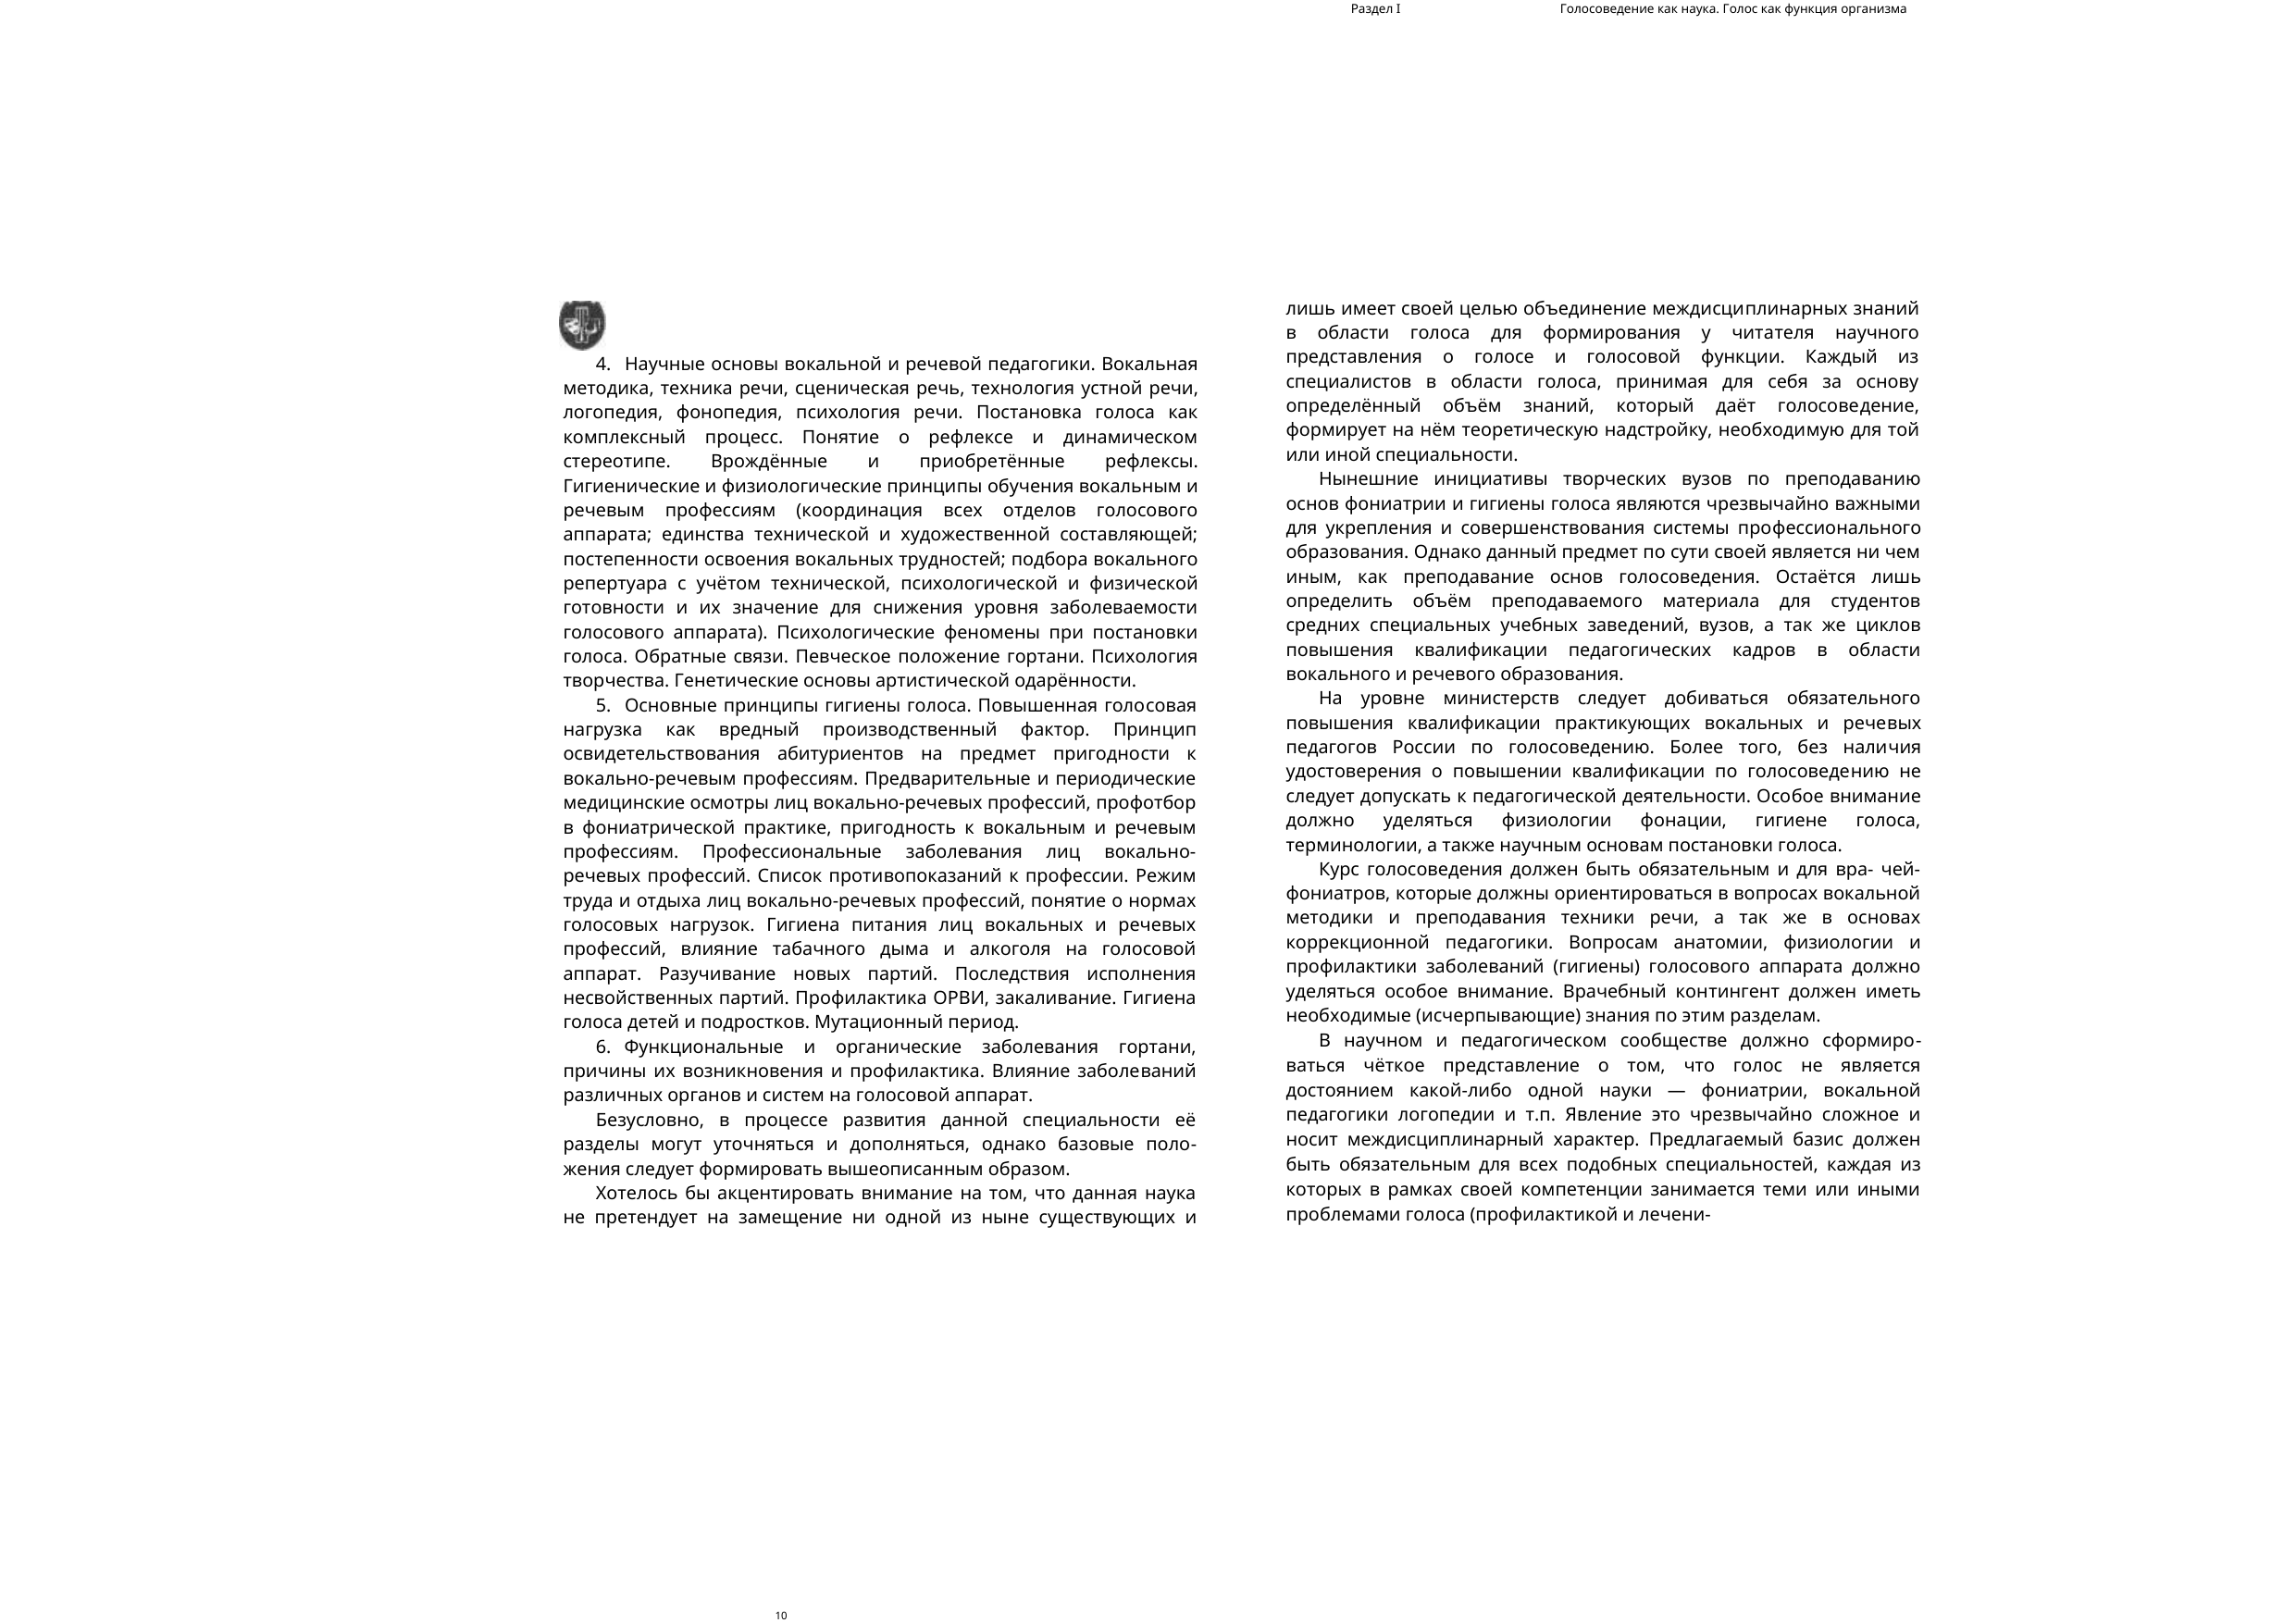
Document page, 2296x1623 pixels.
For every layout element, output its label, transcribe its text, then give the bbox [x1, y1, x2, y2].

text Хотелось бы акцентировать внимание на том, что данная наука не претендует на замещение ни одной из ныне существующих и лишь имеет своей целью объединение междисциплинарных знаний в области голоса для формирования у читателя научного представления о голосе и голосовой функции. Каждый из специалистов в области голоса, принимая для себя за основу определённый объём знаний, который даёт голосоведение, формирует на нём теоретическую надстройку, необходимую для той или иной специальности. [1285, 295, 1919, 465]
text Безусловно, в процессе развития данной специальности её разделы могут уточняться и дополняться, однако базовые положения следует формировать вышеописанным образом. [563, 1107, 1197, 1180]
text В научном и педагогическом сообществе должно сформироваться чёткое представление о том, что голос не является достоянием какой-либо одной науки — фониатрии, вокальной педагогики логопедии и т.п. Явление это чрезвычайно сложное и носит междисциплинарный характер. Предлагаемый базис должен быть обязательным для всех подобных специальностей, каждая из которых в рамках своей компетенции занимается теми или иными проблемами голоса (профилактикой и лечени- [1285, 1027, 1921, 1226]
list Функциональные и органические заболевания гортани, причины их возникновения и профилактика. Влияние заболеваний различных органов и систем на голосовой аппарат. [563, 1034, 1197, 1107]
list Основные принципы гигиены голоса. Повышенная голосовая нагрузка как вредный производственный фактор. Принцип освидетельствования абитуриентов на предмет пригодности к вокально-речевым профессиям. Предварительные и периодические медицинские осмотры лиц вокально-речевых профессий, профотбор в фониатрической практике, пригодность к вокальным и речевым профессиям. Профессиональные заболевания лиц вокально-речевых профессий. Список противопоказаний к профессии. Режим труда и отдыха лиц вокально-речевых профессий, понятие о нормах голосовых нагрузок. Гигиена питания лиц вокальных и речевых профессий, влияние табачного дыма и алкоголя на голосовой аппарат. Разучивание новых партий. Последствия исполнения несвойственных партий. Профилактика ОРВИ, закаливание. Гигиена голоса детей и подростков. Мутационный период. [563, 692, 1197, 1034]
text Хотелось бы акцентировать внимание на том, что данная наука не претендует на замещение ни одной из ныне существующих и лишь имеет своей целью объединение междисциплинарных знаний в области голоса для формирования у читателя научного представления о голосе и голосовой функции. Каждый из специалистов в области голоса, принимая для себя за основу определённый объём знаний, который даёт голосоведение, формирует на нём теоретическую надстройку, необходимую для той или иной специальности. [563, 1180, 1197, 1229]
picture [559, 301, 606, 351]
text На уровне министерств следует добиваться обязательного повышения квалификации практикующих вокальных и речевых педагогов России по голосоведению. Более того, без наличия удостоверения о повышении квалификации по голосоведению не следует допускать к педагогической деятельности. Особое внимание должно уделяться физиологии фонации, гигиене голоса, терминологии, а также научным основам постановки голоса. [1285, 686, 1921, 856]
text Курс голосоведения должен быть обязательным и для вра- чей-фониатров, которые должны ориентироваться в вопросах вокальной методики и преподавания техники речи, а так же в основах коррекционной педагогики. Вопросам анатомии, физиологии и профилактики заболеваний (гигиены) голосового аппарата должно уделяться особое внимание. Врачебный контингент должен иметь необходимые (исчерпывающие) знания по этим разделам. [1285, 856, 1921, 1027]
text Нынешние инициативы творческих вузов по преподаванию основ фониатрии и гигиены голоса являются чрезвычайно важными для укрепления и совершенствования системы профессионального образования. Однако данный предмет по сути своей является ни чем иным, как преподавание основ голосоведения. Остаётся лишь определить объём преподаваемого материала для студентов средних специальных учебных заведений, вузов, а так же циклов повышения квалификации педагогических кадров в области вокального и речевого образования. [1285, 465, 1921, 686]
list Научные основы вокальной и речевой педагогики. Вокальная методика, техника речи, сценическая речь, технология устной речи, логопедия, фонопедия, психология речи. Постановка голоса как комплексный процесс. Понятие о рефлексе и динамическом стереотипе. Врождённые и приобретённые рефлексы. Гигиенические и физиологические принципы обучения вокальным и речевым профессиям (координация всех отделов голосового аппарата; единства технической и художественной составляющей; постепенности освоения вокальных трудностей; подбора вокального репертуара с учётом технической, психологической и физической готовности и их значение для снижения уровня заболеваемости голосового аппарата). Психологические феномены при постановки голоса. Обратные связи. Певческое положение гортани. Психология творчества. Генетические основы артистической одарённости. [563, 295, 1198, 692]
